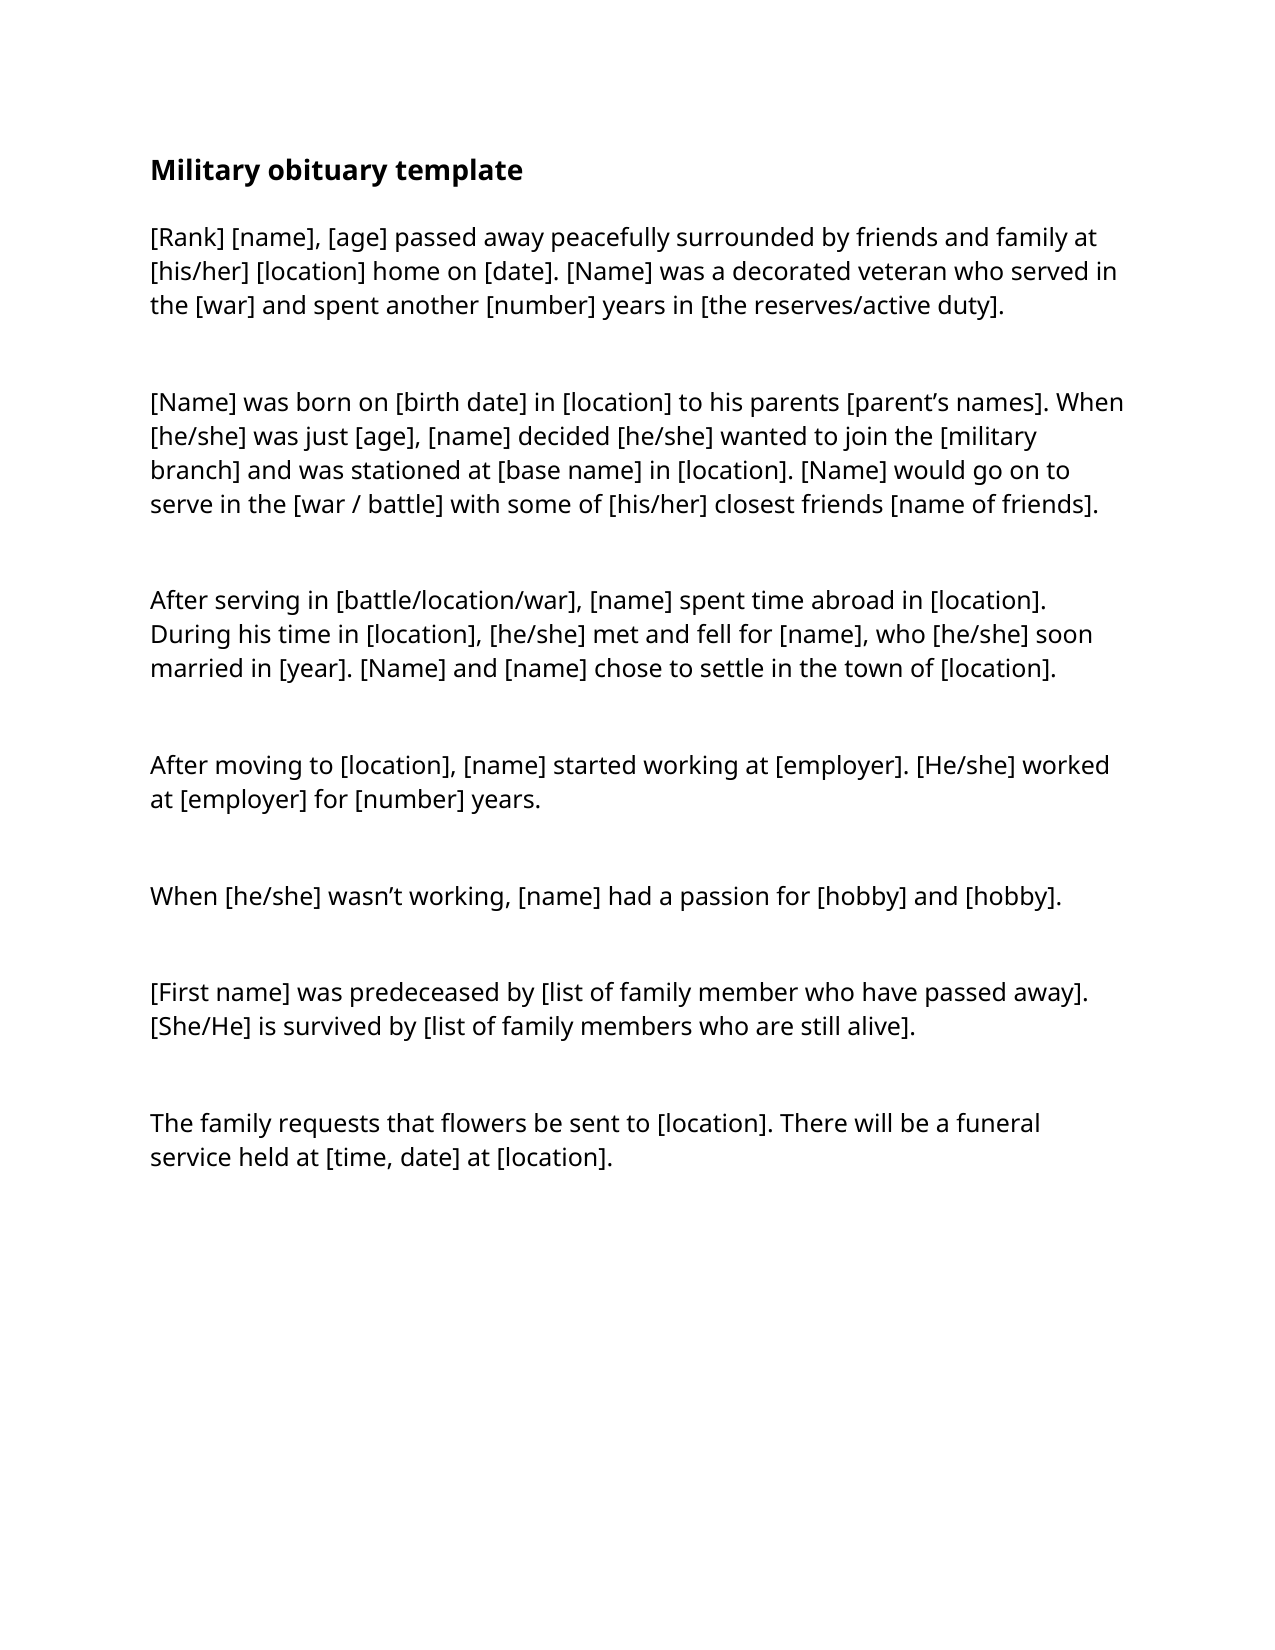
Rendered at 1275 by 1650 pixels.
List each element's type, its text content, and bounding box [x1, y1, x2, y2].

text [Name] was born on [birth date] in [location] to his parents [parent’s names]. When [he/she] was just [age], [name] decided [he/she] wanted to join the [military branch] and was stationed at [base name] in [location]. [Name] would go on to serve in the [war / battle] with some of [his/her] closest friends [name of friends]. [150, 384, 1125, 521]
text After moving to [location], [name] started working at [employer]. [He/she] worked at [employer] for [number] years. [150, 748, 1125, 816]
text After serving in [battle/location/war], [name] spent time abroad in [location]. During his time in [location], [he/she] met and fell for [name], who [he/she] soon married in [year]. [Name] and [name] chose to settle in the town of [location]. [150, 583, 1125, 685]
text When [he/she] wasn’t working, [name] had a passion for [hobby] and [hobby]. [150, 878, 1125, 912]
text [First name] was predeceased by [list of family member who have passed away]. [She/He] is survived by [list of family members who are still alive]. [150, 975, 1125, 1043]
text [Rank] [name], [age] passed away peacefully surrounded by friends and family at [his/her] [location] home on [date]. [Name] was a decorated veteran who served in the [war] and spent another [number] years in [the reserves/active duty]. [150, 219, 1125, 322]
text The family requests that flowers be sent to [location]. There will be a funeral service held at [time, date] at [location]. [150, 1106, 1125, 1174]
text Military obituary template [150, 150, 1125, 188]
